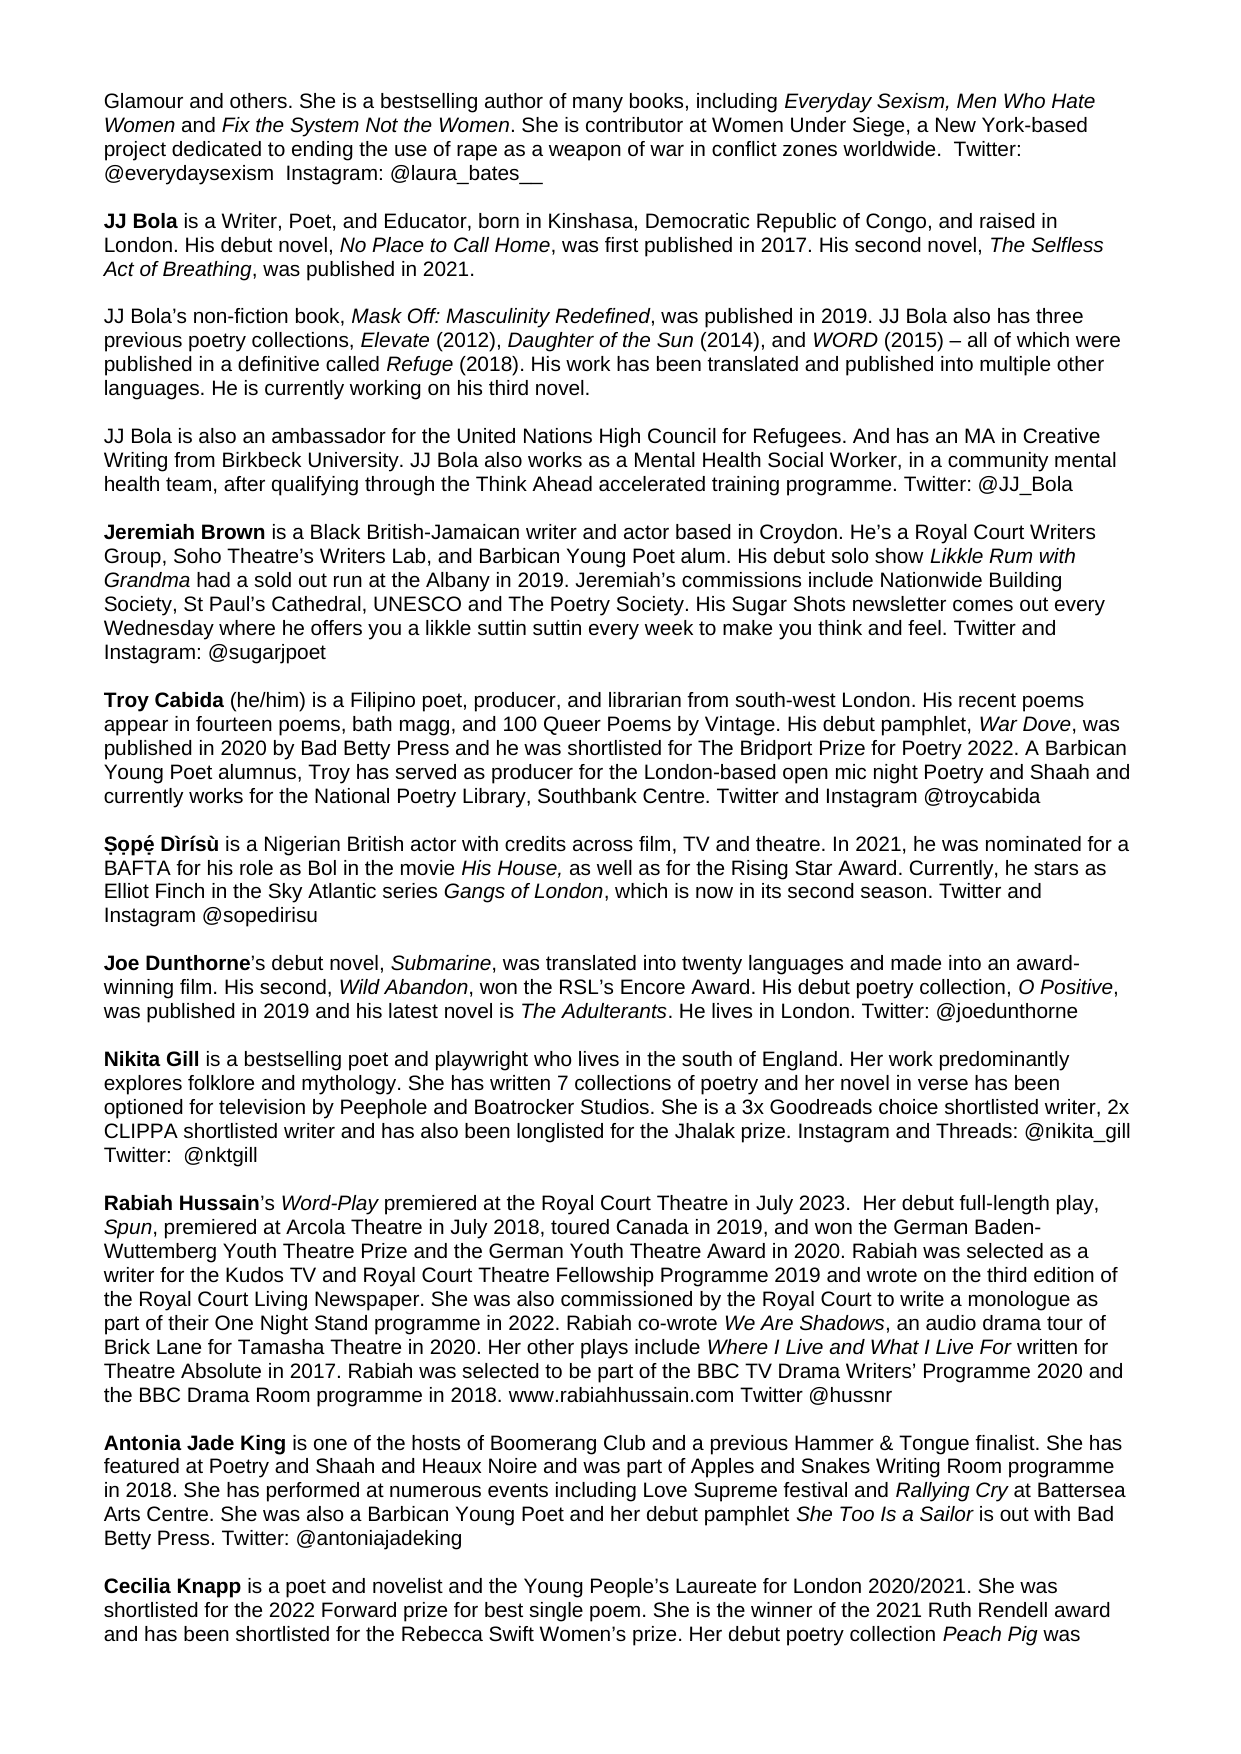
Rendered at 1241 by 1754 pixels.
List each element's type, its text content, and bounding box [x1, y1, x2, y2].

text JJ Bola is also an ambassador for the United Nations High Council for Refugees. And has an MA in Creative Writing from Birkbeck University. JJ Bola also works as a Mental Health Social Worker, in a community mental health team, after qualifying through the Think Ahead accelerated training programme. Twitter: @JJ_Bola [103, 424, 1137, 496]
text Nikita Gill is a bestselling poet and playwright who lives in the south of England. Her work predominantly explores folklore and mythology. She has written 7 collections of poetry and her novel in verse has been optioned for television by Peephole and Boatrocker Studios. She is a 3x Goodreads choice shortlisted writer, 2x CLIPPA shortlisted writer and has also been longlisted for the Jhalak prize. Instagram and Threads: @nikita_gill Twitter: @nktgill [103, 1047, 1137, 1167]
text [103, 1574, 1137, 1646]
text Rabiah Hussain’s Word-Play premiered at the Royal Court Theatre in July 2023. Her debut full-length play, Spun, premiered at Arcola Theatre in July 2018, toured Canada in 2019, and won the German Baden-Wuttemberg Youth Theatre Prize and the German Youth Theatre Award in 2020. Rabiah was selected as a writer for the Kudos TV and Royal Court Theatre Fellowship Programme 2019 and wrote on the third edition of the Royal Court Living Newspaper. She was also commissioned by the Royal Court to write a monologue as part of their One Night Stand programme in 2022. Rabiah co-wrote We Are Shadows, an audio drama tour of Brick Lane for Tamasha Theatre in 2020. Her other plays include Where I Live and What I Live For written for Theatre Absolute in 2017. Rabiah was selected to be part of the BBC TV Drama Writers’ Programme 2020 and the BBC Drama Room programme in 2018. www.rabiahhussain.com Twitter @hussnr [103, 1191, 1137, 1406]
text JJ Bola is a Writer, Poet, and Educator, born in Kinshasa, Democratic Republic of Congo, and raised in London. His debut novel, No Place to Call Home, was first published in 2017. His second novel, The Selfless Act of Breathing, was published in 2021. [103, 208, 1137, 280]
text JJ Bola’s non-fiction book, Mask Off: Masculinity Redefined, was published in 2019. JJ Bola also has three previous poetry collections, Elevate (2012), Daughter of the Sun (2014), and WORD (2015) – all of which were published in a definitive called Refuge (2018). His work has been translated and published into multiple other languages. He is currently working on his third novel. [103, 304, 1137, 400]
text Ṣọpẹ́ Dìrísù is a Nigerian British actor with credits across film, TV and theatre. In 2021, he was nominated for a BAFTA for his role as Bol in the movie His House, as well as for the Rising Star Award. Currently, he stars as Elliot Finch in the Sky Atlantic series Gangs of London, which is now in its second season. Twitter and Instagram @sopedirisu [103, 831, 1137, 927]
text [103, 89, 1137, 184]
text Jeremiah Brown is a Black British-Jamaican writer and actor based in Croydon. He’s a Royal Court Writers Group, Soho Theatre’s Writers Lab, and Barbican Young Poet alum. His debut solo show Likkle Rum with Grandma had a sold out run at the Albany in 2019. Jeremiah’s commissions include Nationwide Building Society, St Paul’s Cathedral, UNESCO and The Poetry Society. His Sugar Shots newsletter comes out every Wednesday where he offers you a likkle suttin suttin every week to make you think and feel. Twitter and Instagram: @sugarjpoet [103, 520, 1137, 664]
text Antonia Jade King is one of the hosts of Boomerang Club and a previous Hammer & Tongue finalist. She has featured at Poetry and Shaah and Heaux Noire and was part of Apples and Snakes Writing Room programme in 2018. She has performed at numerous events including Love Supreme festival and Rallying Cry at Battersea Arts Centre. She was also a Barbican Young Poet and her debut pamphlet She Too Is a Sailor is out with Bad Betty Press. Twitter: @antoniajadeking [103, 1430, 1137, 1550]
text Joe Dunthorne’s debut novel, Submarine, was translated into twenty languages and made into an award-winning film. His second, Wild Abandon, won the RSL’s Encore Award. His debut poetry collection, O Positive, was published in 2019 and his latest novel is The Adulterants. He lives in London. Twitter: @joedunthorne [103, 951, 1137, 1023]
text Troy Cabida (he/him) is a Filipino poet, producer, and librarian from south-west London. His recent poems appear in fourteen poems, bath magg, and 100 Queer Poems by Vintage. His debut pamphlet, War Dove, was published in 2020 by Bad Betty Press and he was shortlisted for The Bridport Prize for Poetry 2022. A Barbican Young Poet alumnus, Troy has served as producer for the London-based open mic night Poetry and Shaah and currently works for the National Poetry Library, Southbank Centre. Twitter and Instagram @troycabida [103, 688, 1137, 807]
